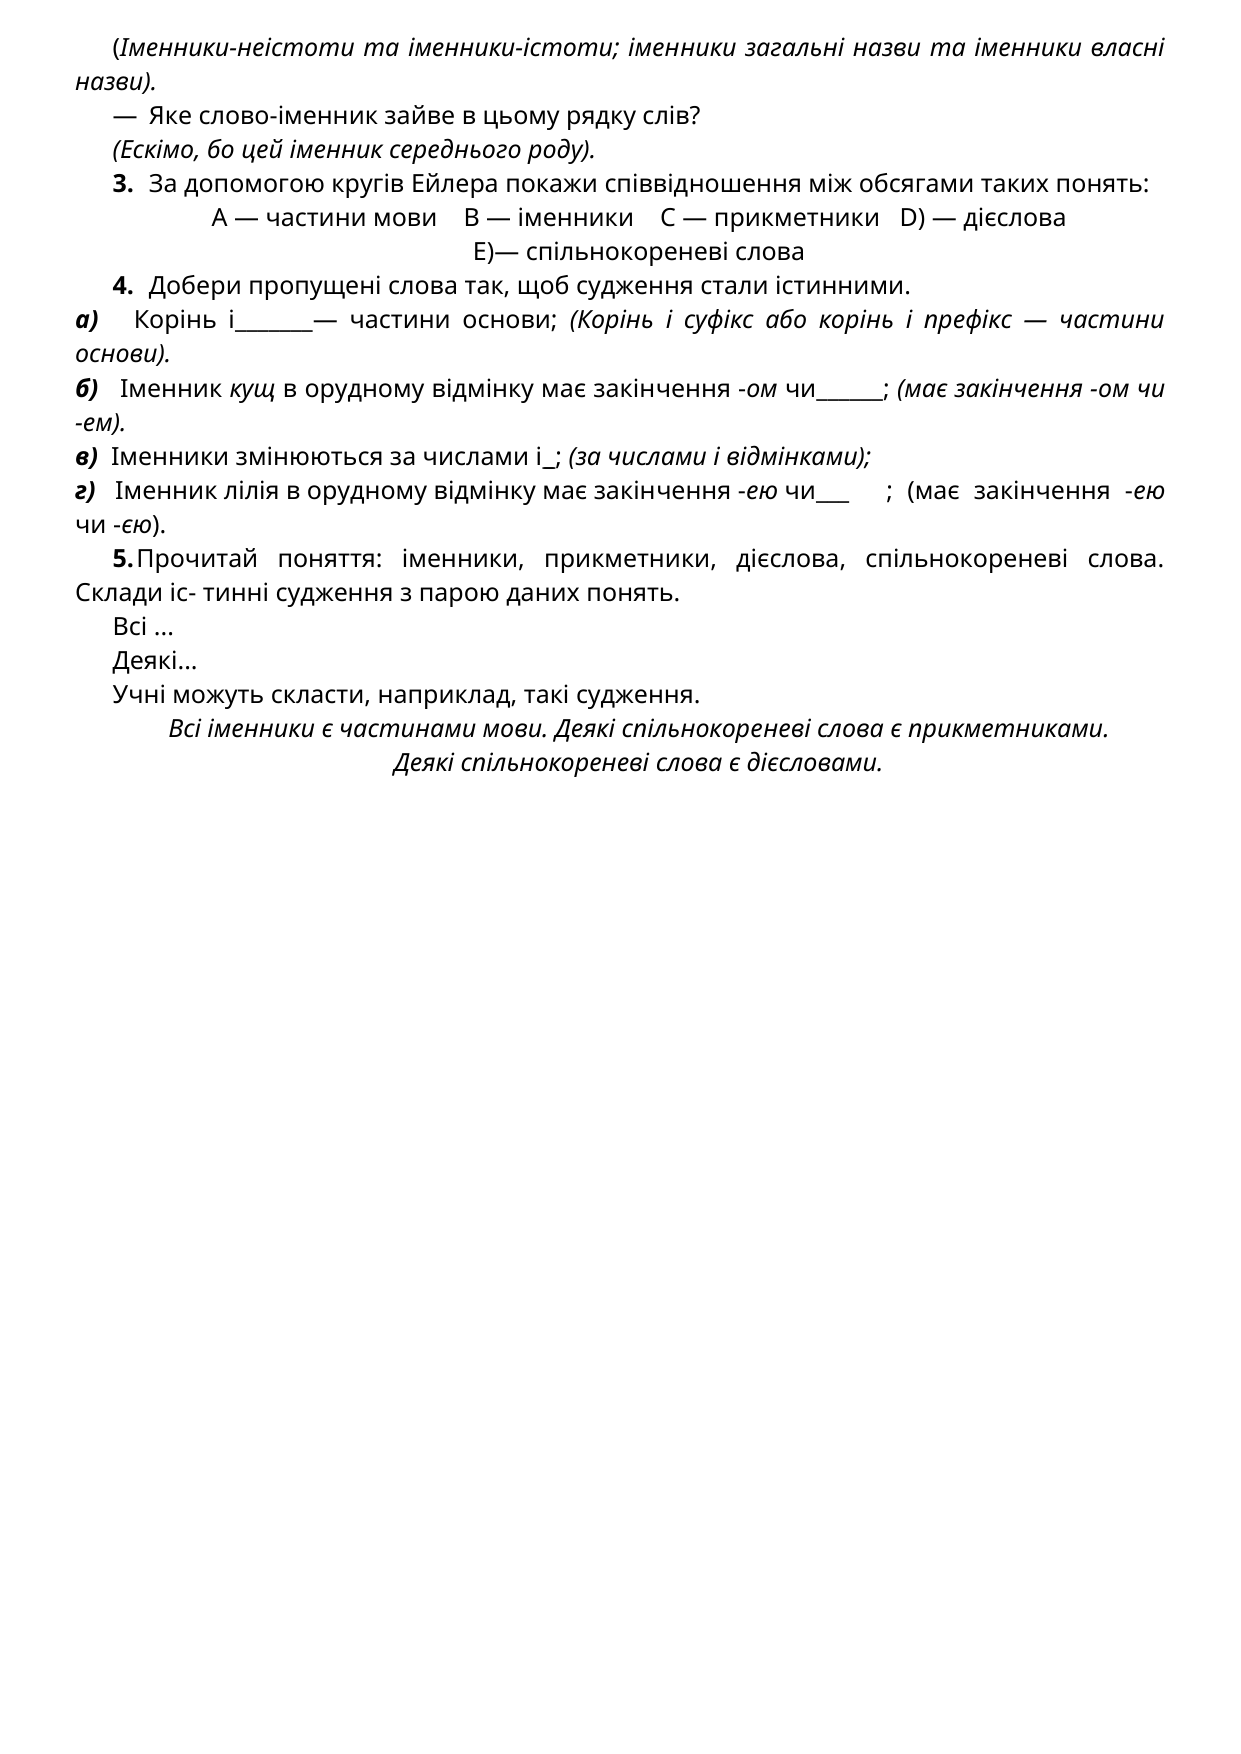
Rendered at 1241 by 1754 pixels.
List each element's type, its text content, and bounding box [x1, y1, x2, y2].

text 3. За допомогою кругів Ейлера покажи співвідношення між обсягами таких понять: [75, 166, 1165, 200]
text 4. Добери пропущені слова так, щоб судження стали істинними. [75, 268, 1165, 302]
text Всі ... [75, 609, 1165, 643]
text — Яке слово-іменник зайве в цьому рядку слів? [75, 98, 1165, 132]
text б) Іменник кущ в орудному відмінку має закінчення -ом чи______; (має закінчення -ом чи -ем). [75, 370, 1165, 438]
text (Іменники-неістоти та іменники-істоти; іменники загальні назви та іменники власні назви). [75, 29, 1165, 98]
text А — частини мови В — іменники С — прикметники D) — дієслова [75, 200, 1165, 234]
text Е)— спільнокореневі слова [75, 234, 1165, 268]
text а) Корінь і_______— частини основи; (Корінь і суфікс або корінь і префікс — частини основи). [75, 302, 1165, 370]
text Всі іменники є частинами мови. Деякі спільнокореневі слова є прикметниками. [75, 711, 1165, 745]
text Учні можуть скласти, наприклад, такі судження. [75, 677, 1165, 711]
text Деякі... [75, 643, 1165, 677]
text 5. Прочитай поняття: іменники, прикметники, дієслова, спільнокореневі слова. Склади іс- тинні судження з парою даних понять. [75, 541, 1165, 609]
text в) Іменники змінюються за числами і ; (за числами і відмінками); [75, 438, 1165, 472]
text (Ескімо, бо цей іменник середнього роду). [75, 132, 1165, 166]
text Деякі спільнокореневі слова є дієсловами. [75, 745, 1165, 779]
text г) Іменник лілія в орудному відмінку має закінчення -ею чи___ ; (має закінчення -ею чи -єю). [75, 472, 1165, 541]
